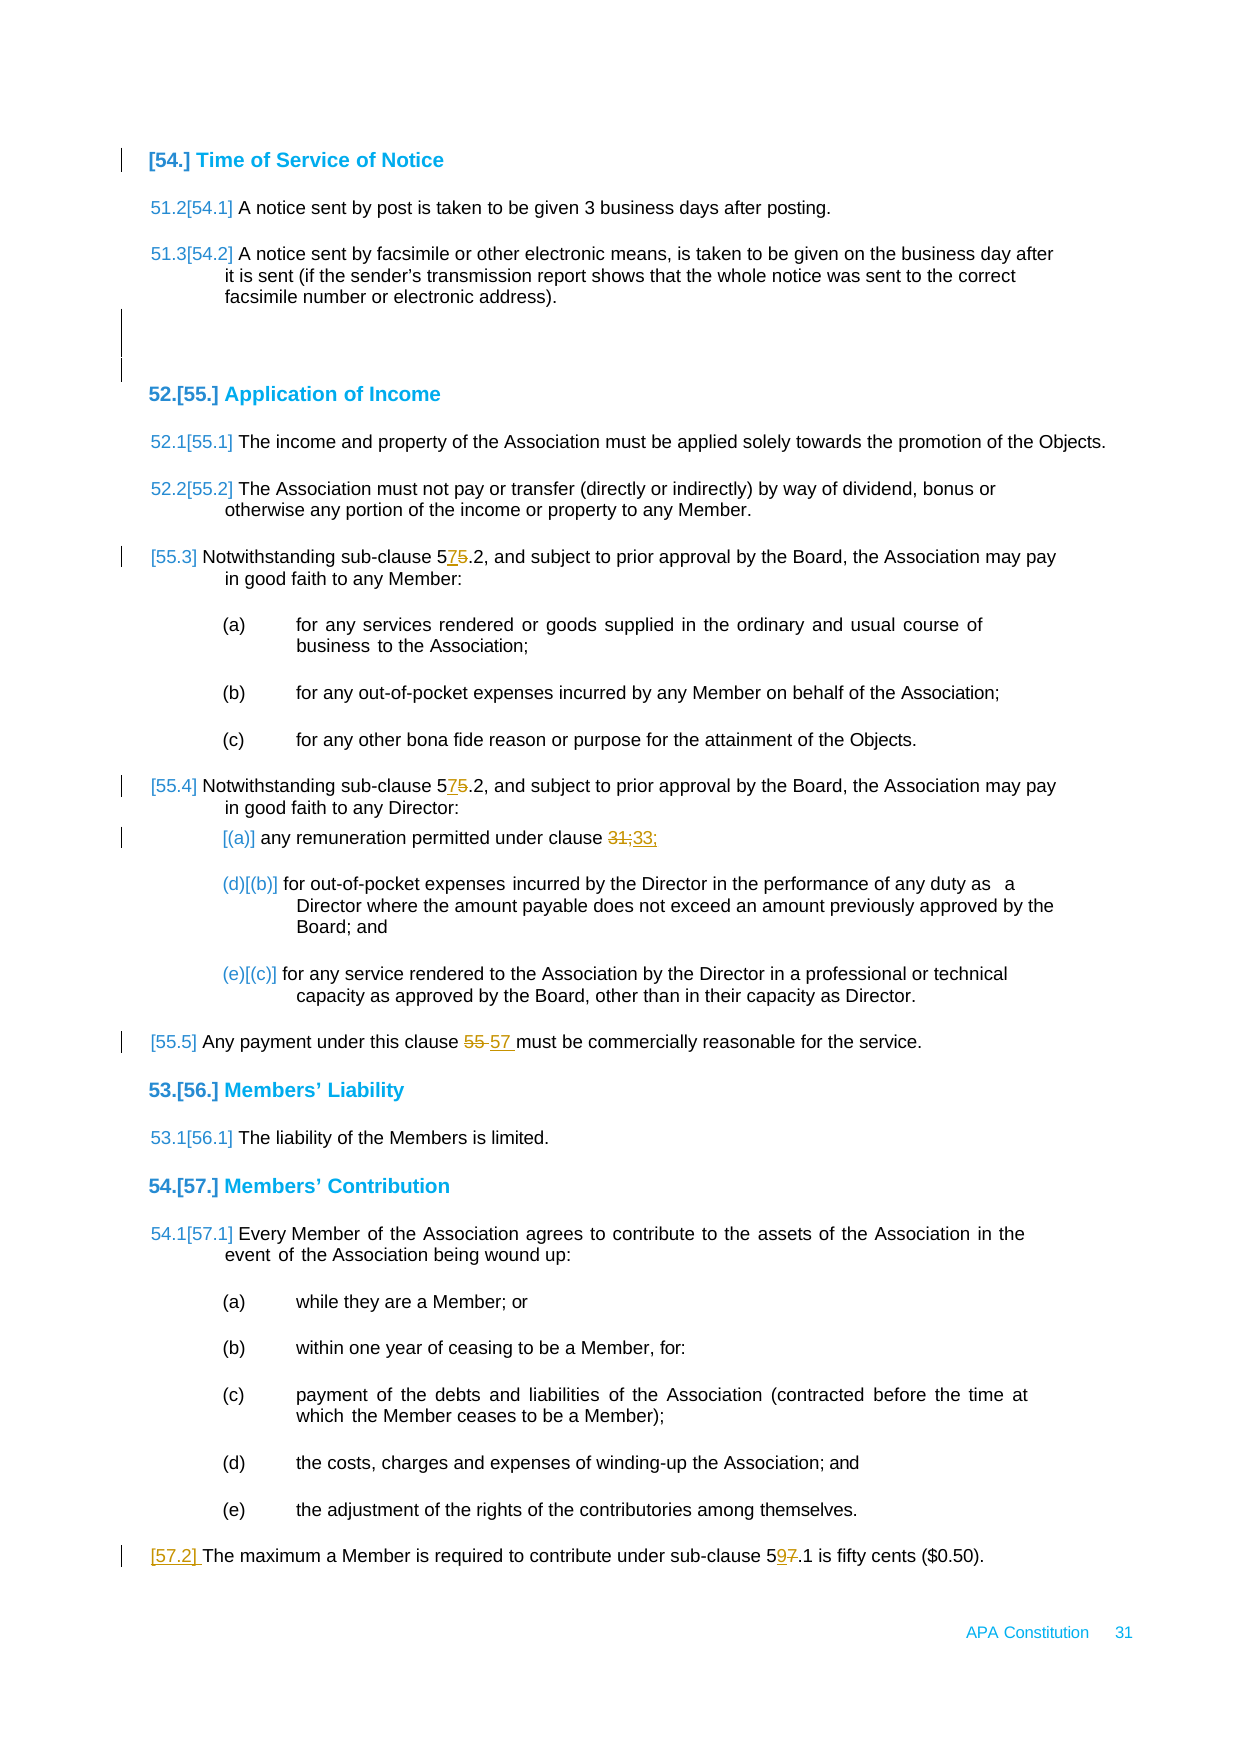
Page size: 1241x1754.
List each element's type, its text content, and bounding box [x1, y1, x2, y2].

subtitle Members’ Contribution [148, 1173, 1121, 1197]
list any remuneration permitted under clause [222, 827, 1121, 848]
list within one year of ceasing to be a Member, for: [222, 1337, 1121, 1358]
list for any services rendered or goods supplied in the ordinary and usual course of business to the Association; [222, 614, 1058, 657]
list The income and property of the Association must be applied solely towards the promotion of the Objects. [150, 431, 1121, 453]
list Notwithstanding sub-clause 5.2, and subject to prior approval by the Board, the Association may pay in good faith to any Member: [151, 546, 1058, 589]
picture [977, 1627, 983, 1638]
list the costs, charges and expenses of winding-up the Association; and [222, 1452, 1121, 1473]
list for any out-of-pocket expenses incurred by any Member on behalf of the Association; [222, 682, 1121, 703]
list The Association must not pay or transfer (directly or indirectly) by way of dividend, bonus or otherwise any portion of the income or property to any Member. [151, 478, 1057, 521]
list for any other bona fide reason or purpose for the attainment of the Objects. [222, 729, 1121, 750]
list A notice sent by post is taken to be given 3 business days after posting. [150, 197, 1121, 218]
list for any service rendered to the Association by the Director in a professional or technical capacity as approved by the Board, other than in their capacity as Director. [222, 963, 1057, 1006]
list for out-of-pocket expenses incurred by the Director in the performance of any duty as a Director where the amount payable does not exceed an amount previously approved by the Board; and [222, 873, 1057, 938]
list while they are a Member; or [222, 1291, 1121, 1312]
subtitle Application of Income [148, 382, 1121, 406]
list Every Member of the Association agrees to contribute to the assets of the Association in the event of the Association being wound up: [151, 1222, 1057, 1266]
list Any payment under this clause must be commercially reasonable for the service. [150, 1031, 1121, 1053]
subtitle Members’ Liability [148, 1078, 1121, 1102]
list the adjustment of the rights of the contributories among themselves. [222, 1499, 1121, 1520]
list The liability of the Members is limited. [150, 1127, 1121, 1148]
subtitle Time of Service of Notice [148, 148, 1121, 172]
list Notwithstanding sub-clause 5.2, and subject to prior approval by the Board, the Association may pay in good faith to any Director: [151, 775, 1058, 818]
list The maximum a Member is required to contribute under sub-clause 5.1 is fifty cents ($0.50). [150, 1545, 1121, 1567]
list A notice sent by facsimile or other electronic means, is taken to be given on the business day after it is sent (if the sender’s transmission report shows that the whole notice was sent to the correct facsimile number or electronic address). [151, 243, 1057, 308]
list payment of the debts and liabilities of the Association (contracted before the time at which the Member ceases to be a Member); [222, 1383, 1057, 1427]
